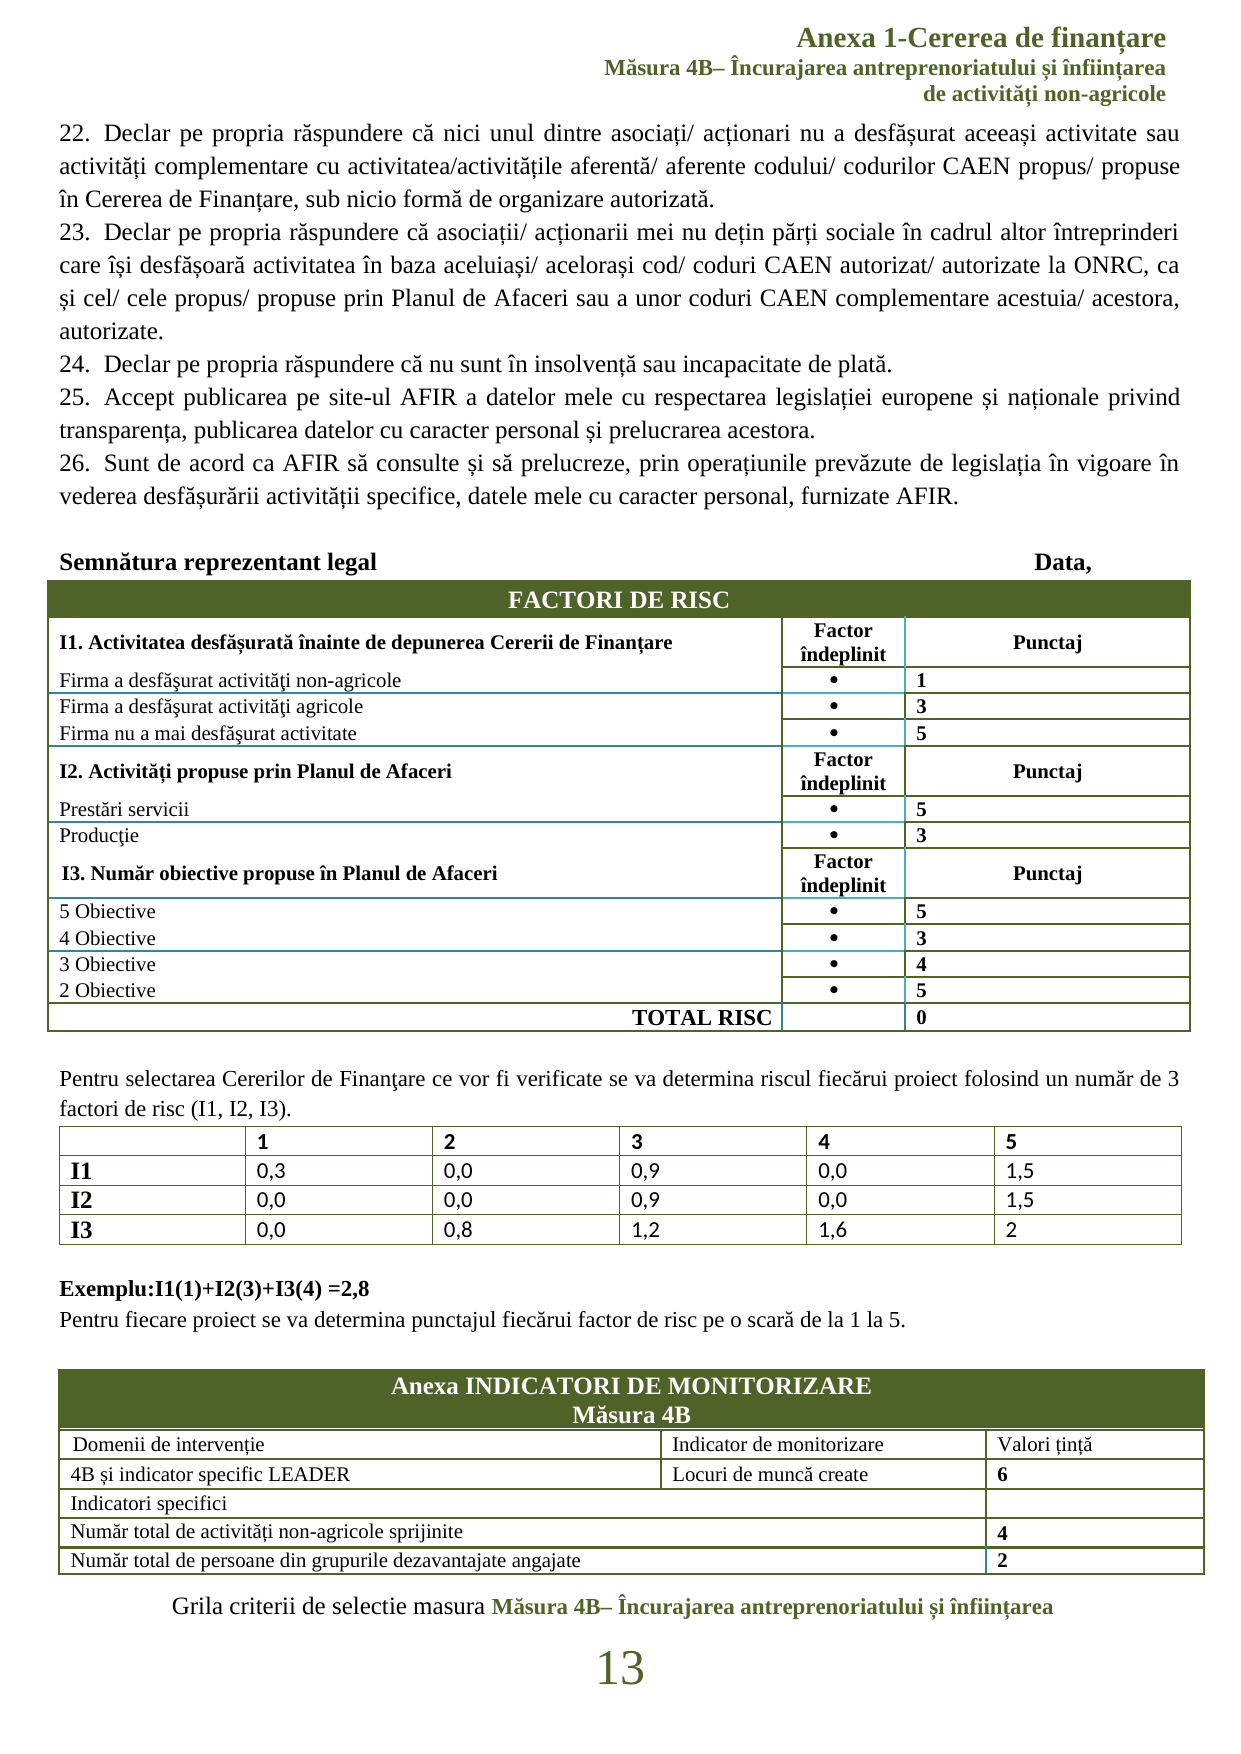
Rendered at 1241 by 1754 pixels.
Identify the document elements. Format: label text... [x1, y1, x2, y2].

table_cell I1. Activitatea desfășurată înainte de depunerea Cererii de Finanțare [49, 618, 781, 666]
table_cell 0,0 [246, 1186, 432, 1214]
table_cell 0,0 [807, 1156, 994, 1184]
table_cell 0,0 [433, 1186, 619, 1214]
table_cell 3 [906, 925, 1189, 949]
table_cell 4B și indicator specific LEADER [60, 1460, 660, 1487]
table_cell 2 Obiective [49, 976, 781, 1002]
list Sunt de acord ca AFIR să consulte și să prelucreze, prin operațiunile prevăzute de legislația în vigoare în vederea desfășurării activității specifice, datele mele cu caracter personal, furnizate AFIR. [59, 448, 1181, 510]
table_cell [783, 978, 904, 1002]
table_cell Număr total de persoane din grupurile dezavantajate angajate [60, 1549, 985, 1572]
table_cell [783, 720, 904, 744]
table_cell 2 [995, 1215, 1181, 1244]
table_cell I1 [60, 1156, 245, 1184]
table_cell Firma a desfăşurat activităţi agricole [49, 694, 781, 718]
list Accept publicarea pe site-ul AFIR a datelor mele cu respectarea legislației europene și naționale privind transparența, publicarea datelor cu caracter personal și prelucrarea acestora. [59, 382, 1181, 444]
table_header FACTORI DE RISC [49, 583, 1189, 616]
table_cell 0,9 [620, 1186, 806, 1214]
table_cell 4 [906, 952, 1189, 976]
list Declar pe propria răspundere că nici unul dintre asociați/ acționari nu a desfășurat aceeași activitate sau activități complementare cu activitatea/activitățile aferentă/ aferente codului/ codurilor CAEN propus/ propuse în Cererea de Finanțare, sub nicio formă de organizare autorizată. [59, 118, 1181, 213]
table_header 3 [620, 1127, 806, 1155]
table_header Anexa INDICATORI DE MONITORIZARE Măsura 4B [60, 1371, 1203, 1428]
table_cell Firma a desfăşurat activităţi non-agricole [49, 666, 781, 692]
table_header 5 [995, 1127, 1181, 1155]
table_cell Firma nu a mai desfăşurat activitate [49, 718, 781, 744]
text Grila criterii de selectie masura Măsura 4B– Încurajarea antreprenoriatului și înființarea [59, 1591, 1181, 1620]
table_cell 0 [906, 1004, 1189, 1030]
table_cell 4 Obiective [49, 923, 781, 949]
table_header 4 [807, 1127, 994, 1155]
table_cell Indicatori specifici [60, 1490, 985, 1517]
table_cell 3 [906, 694, 1189, 718]
table_header 2 [433, 1127, 619, 1155]
table_cell I3. Număr obiective propuse în Planul de Afaceri [49, 847, 781, 897]
table_cell Indicator de monitorizare [662, 1431, 985, 1458]
table_cell 0,0 [246, 1215, 432, 1244]
text Semnătura reprezentant legal Data, [59, 547, 1181, 576]
table_cell Prestări servicii [49, 795, 781, 821]
table_cell [783, 952, 904, 976]
table_cell [783, 925, 904, 949]
table_cell Punctaj [906, 747, 1189, 795]
table_cell Punctaj [906, 849, 1189, 897]
list Declar pe propria răspundere că asociații/ acționarii mei nu dețin părți sociale în cadrul altor întreprinderi care își desfășoară activitatea în baza aceluiași/ acelorași cod/ coduri CAEN autorizat/ autorizate la ONRC, ca și cel/ cele propus/ propuse prin Planul de Afaceri sau a unor coduri CAEN complementare acestuia/ acestora, autorizate. [59, 217, 1181, 345]
table_cell [783, 797, 904, 821]
table_cell Factor îndeplinit [783, 618, 904, 666]
table_cell Factor îndeplinit [783, 747, 904, 795]
text Exemplu:I1(1)+I2(3)+I3(4) =2,8 [59, 1275, 1181, 1302]
table_cell 5 Obiective [49, 899, 781, 923]
table_cell 1,6 [807, 1215, 994, 1244]
table_cell 6 [987, 1460, 1203, 1487]
table_cell 5 [906, 720, 1189, 744]
table_cell 0,3 [246, 1156, 432, 1184]
table_cell 5 [906, 797, 1189, 821]
table_cell Valori țință [987, 1431, 1203, 1458]
table_cell [783, 1004, 904, 1030]
table_cell [783, 694, 904, 718]
table_cell 2 [987, 1549, 1203, 1572]
table_cell [783, 823, 904, 847]
table_cell [987, 1490, 1203, 1517]
table_cell 3 Obiective [49, 952, 781, 976]
table_header [60, 1127, 245, 1155]
table_cell 0,0 [807, 1186, 994, 1214]
table_cell TOTAL RISC [49, 1004, 781, 1030]
list Declar pe propria răspundere că nu sunt în insolvență sau incapacitate de plată. [59, 349, 1181, 378]
table_cell 4 [987, 1519, 1203, 1546]
table_cell 3 [906, 823, 1189, 847]
table_cell 1,5 [995, 1156, 1181, 1184]
table_cell 1,5 [995, 1186, 1181, 1214]
table_cell 0,0 [433, 1156, 619, 1184]
text Pentru selectarea Cererilor de Finanţare ce vor fi verificate se va determina riscul fiecărui proiect folosind un număr de 3 factori de risc (I1, I2, I3). [59, 1065, 1181, 1122]
table_cell [783, 899, 904, 923]
table_cell [783, 668, 904, 692]
table_cell Domenii de intervenție [60, 1431, 660, 1458]
table_cell I2 [60, 1186, 245, 1214]
table_cell 1,2 [620, 1215, 806, 1244]
table_cell 0,9 [620, 1156, 806, 1184]
table_cell Producţie [49, 823, 781, 847]
table_cell Punctaj [906, 618, 1189, 666]
table_cell Locuri de muncă create [662, 1460, 985, 1487]
table_cell I3 [60, 1215, 245, 1244]
table_cell 0,8 [433, 1215, 619, 1244]
text Pentru fiecare proiect se va determina punctajul fiecărui factor de risc pe o scară de la 1 la 5. [59, 1306, 1181, 1332]
table_cell I2. Activități propuse prin Planul de Afaceri [49, 747, 781, 795]
table_cell Factor îndeplinit [783, 849, 904, 897]
table_cell 5 [906, 978, 1189, 1002]
table_cell Număr total de activități non-agricole sprijinite [60, 1519, 985, 1546]
table_cell 1 [906, 668, 1189, 692]
table_cell 5 [906, 899, 1189, 923]
table_header 1 [246, 1127, 432, 1155]
